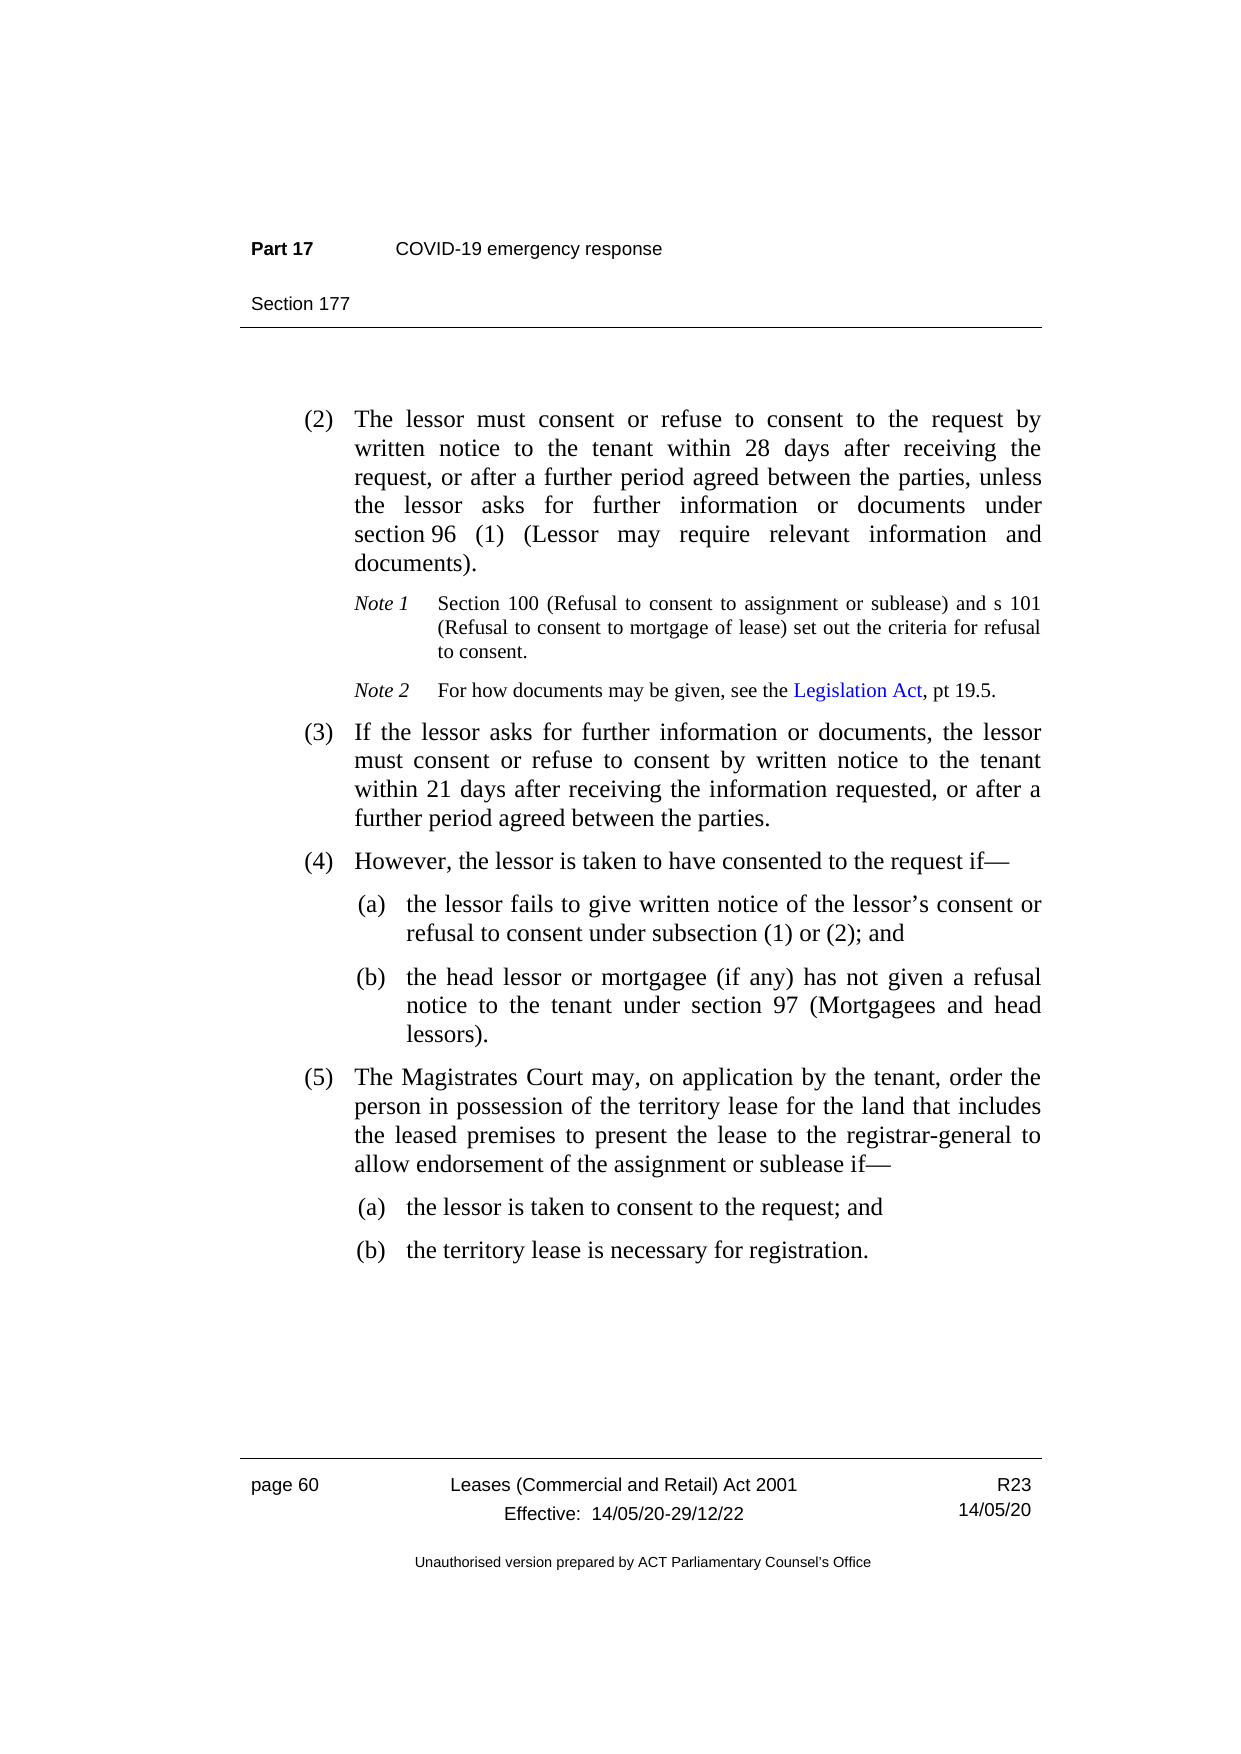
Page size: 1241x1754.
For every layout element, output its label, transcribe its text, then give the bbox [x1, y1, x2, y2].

text Note 1 Section 100 (Refusal to consent to assignment or sublease) and s 101 (Refusal to consent to mortgage of lease) set out the criteria for refusal to consent. [354, 591, 1042, 663]
text (4) However, the lessor is taken to have consented to the request if— [239, 846, 1042, 875]
text (a) the lessor is taken to consent to the request; and [239, 1192, 1042, 1221]
text (5) The may, on application by the tenant, order the person in possession of the territory lease for the land that includes the leased premises to present the lease to the registrar-general to allow endorsement of the assignment or sublease if— [239, 1062, 1042, 1177]
text (b) the head lessor or mortgagee (if any) has not given a refusal notice to the tenant under section 97 (Mortgagees and head lessors). [239, 962, 1042, 1048]
text (2) The lessor must consent or refuse to consent to the request by written notice to the tenant within 28 days after receiving the request, or after a further period agreed between the parties, unless the lessor asks for further information or documents under section 96 (1) (Lessor may require relevant information and documents). [239, 404, 1042, 577]
text Note 2 For how documents may be given, see the Legislation Act, pt 19.5. [354, 678, 1042, 702]
text (b) the territory lease is necessary for registration. [239, 1235, 1042, 1264]
text (a) the lessor fails to give written notice of the lessor’s consent or refusal to consent under subsection (1) or (2); and [239, 889, 1042, 947]
text (3) If the lessor asks for further information or documents, the lessor must consent or refuse to consent by written notice to the tenant within 21 days after receiving the information requested, or after a further period agreed between the parties. [239, 717, 1042, 832]
